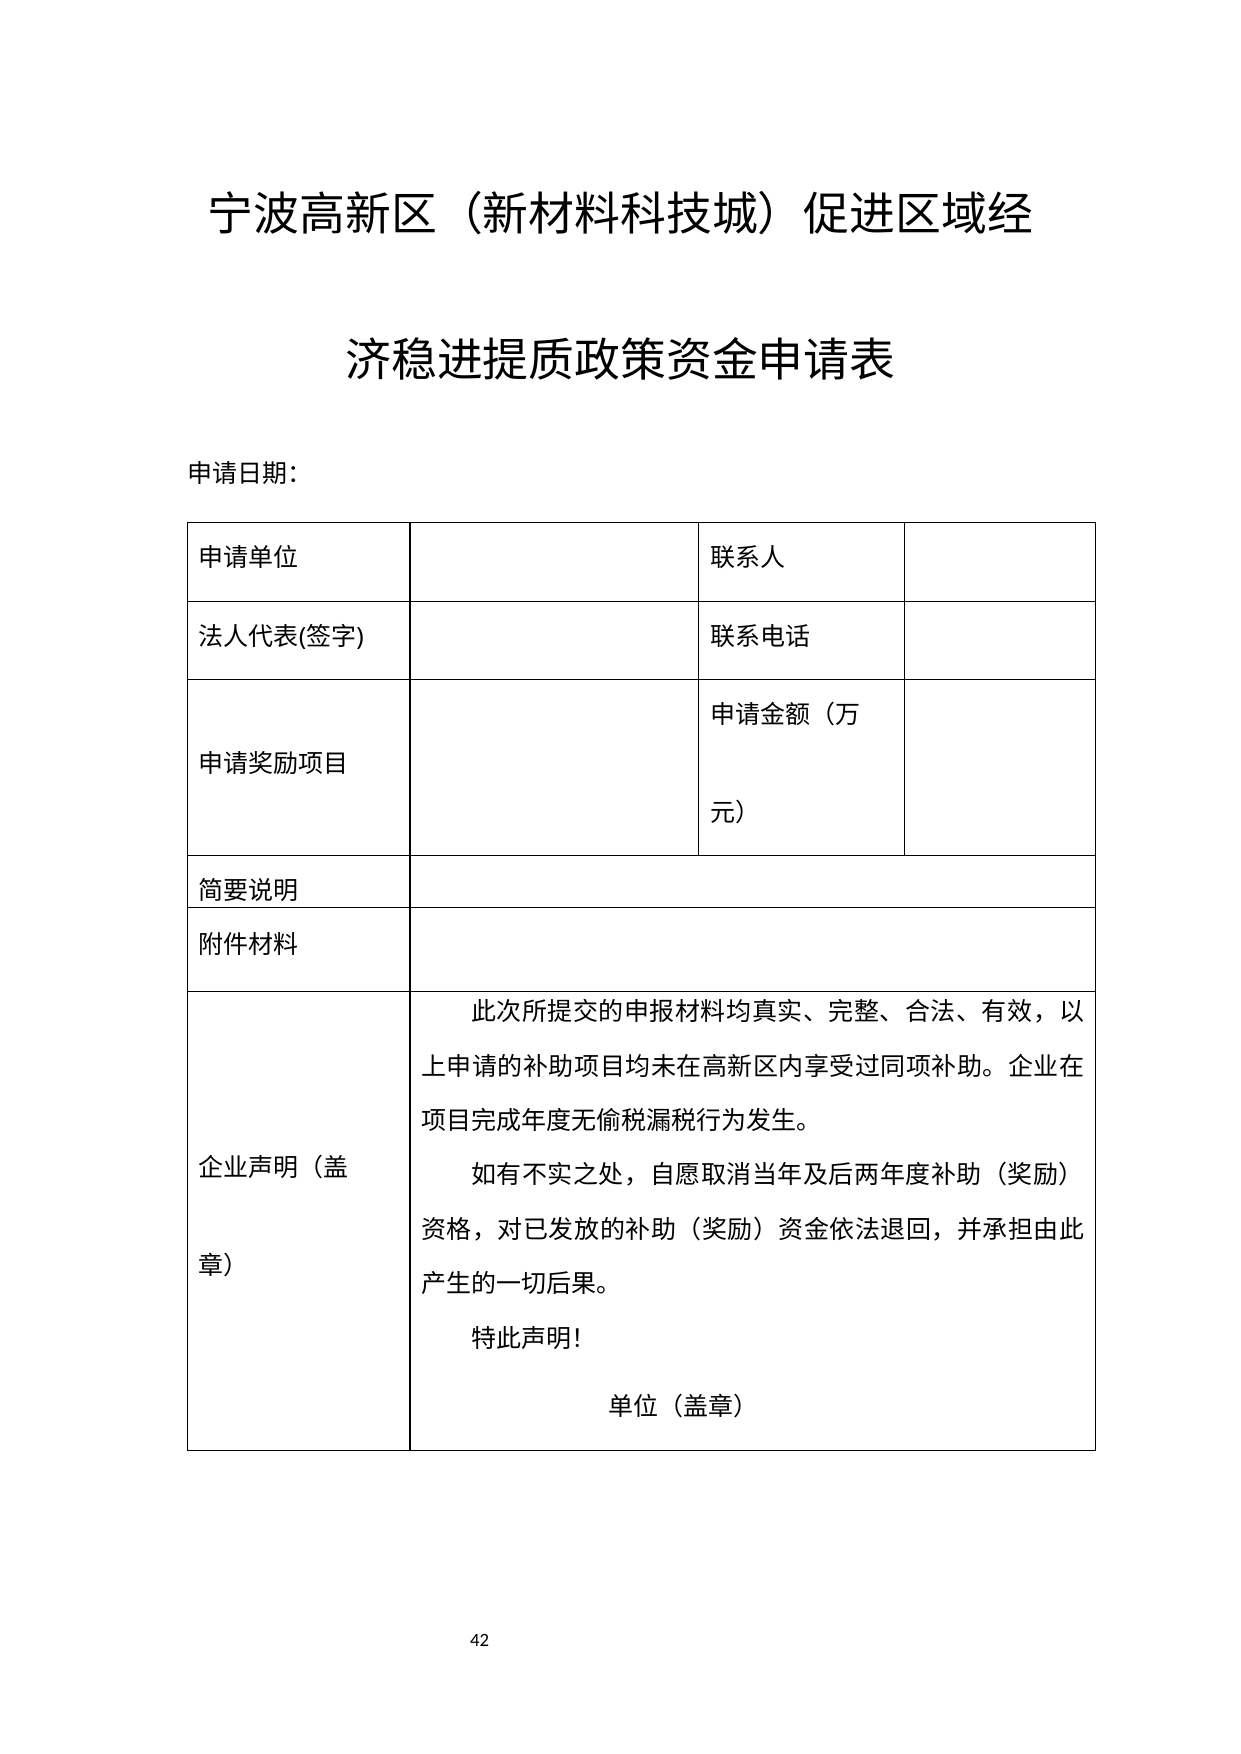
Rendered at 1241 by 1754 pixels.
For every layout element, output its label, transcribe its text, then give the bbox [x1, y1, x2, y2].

text 宁波高新区（新材料科技城）促进区域经济稳进提质政策资金申请表 [187, 162, 1053, 406]
table_cell 企业声明（盖章） [188, 992, 409, 1450]
table_cell [411, 908, 1095, 991]
table_cell [411, 602, 698, 679]
table_header [905, 523, 1095, 601]
text 申请日期： [187, 439, 1053, 504]
table_cell 联系电话 [699, 602, 904, 679]
table_cell [411, 856, 1095, 907]
table_cell 法人代表(签字) [188, 602, 409, 679]
table_cell 申请奖励项目 [188, 680, 409, 855]
table_header 申请单位 [188, 523, 409, 601]
table_cell [411, 680, 698, 855]
table_cell 简要说明 [188, 856, 409, 907]
table_header 联系人 [699, 523, 904, 601]
table_cell 申请金额（万元） [699, 680, 904, 855]
table_cell 附件材料 [188, 908, 409, 991]
table_header [411, 523, 698, 601]
table_cell [905, 602, 1095, 679]
table_cell 此次所提交的申报材料均真实、完整、合法、有效，以上申请的补助项目均未在高新区内享受过同项补助。企业在项目完成年度无偷税漏税行为发生。 如有不实之处，自愿取消当年及后两年度补助（奖励）资格，对已发放的补助（奖励）资金依法退回，并承担由此产生的一切后果。 特此声明！ 单位（盖章） [411, 992, 1095, 1450]
table_cell [905, 680, 1095, 855]
